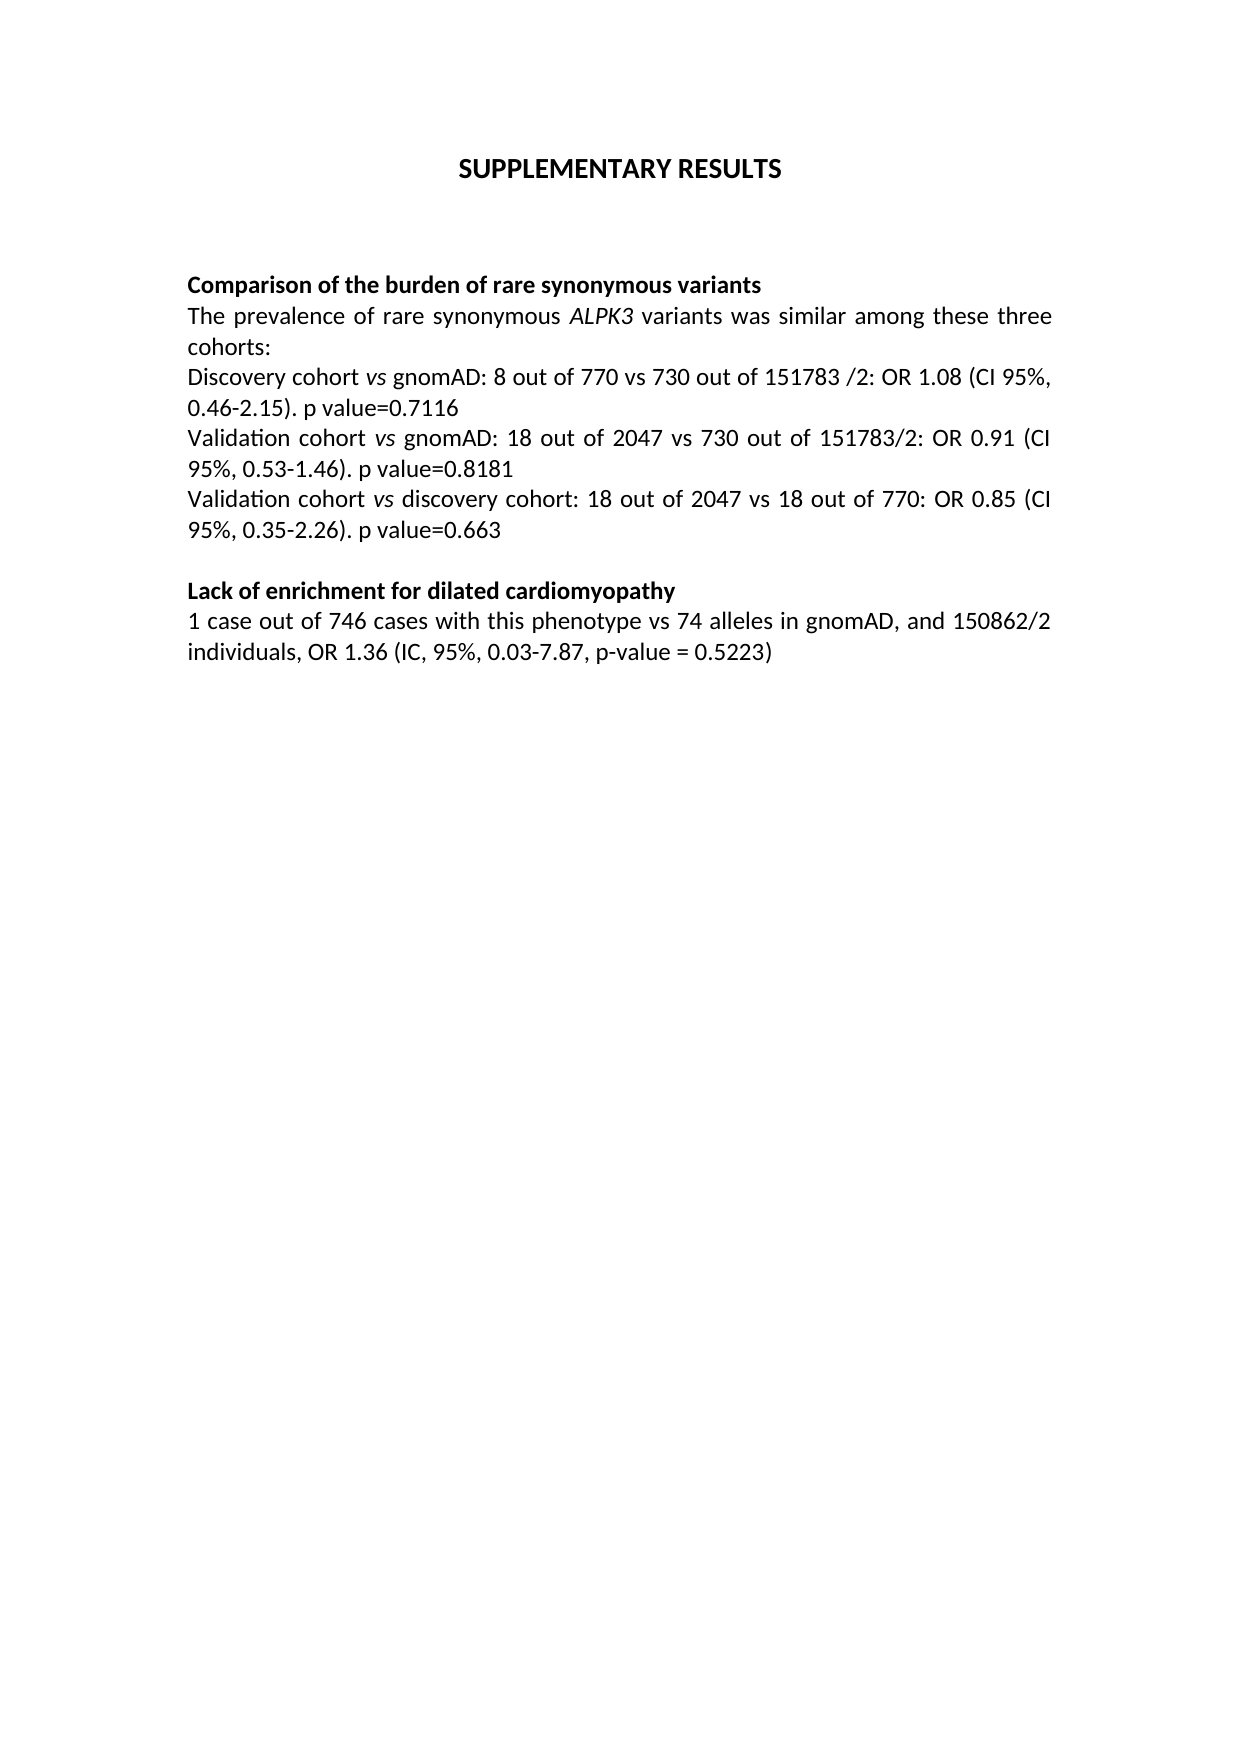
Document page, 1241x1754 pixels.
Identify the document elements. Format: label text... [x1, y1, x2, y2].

text Discovery cohort vs gnomAD: 8 out of 770 vs 730 out of 151783 /2: OR 1.08 (CI 95%, 0.46-2.15). p value=0.7116 [187, 361, 1053, 422]
text SUPPLEMENTARY RESULTS [187, 150, 1053, 186]
text 1 case out of 746 cases with this phenotype vs 74 alleles in gnomAD, and 150862/2 individuals, OR 1.36 (IC, 95%, 0.03-7.87, p-value = 0.5223) [187, 605, 1053, 666]
text Validation cohort vs gnomAD: 18 out of 2047 vs 730 out of 151783/2: OR 0.91 (CI 95%, 0.53-1.46). p value=0.8181 [187, 422, 1053, 483]
text Lack of enrichment for dilated cardiomyopathy [187, 575, 1053, 605]
text Comparison of the burden of rare synonymous variants [187, 270, 1053, 300]
text Validation cohort vs discovery cohort: 18 out of 2047 vs 18 out of 770: OR 0.85 (CI 95%, 0.35-2.26). p value=0.663 [187, 483, 1053, 544]
text The prevalence of rare synonymous ALPK3 variants was similar among these three cohorts: [187, 300, 1053, 361]
